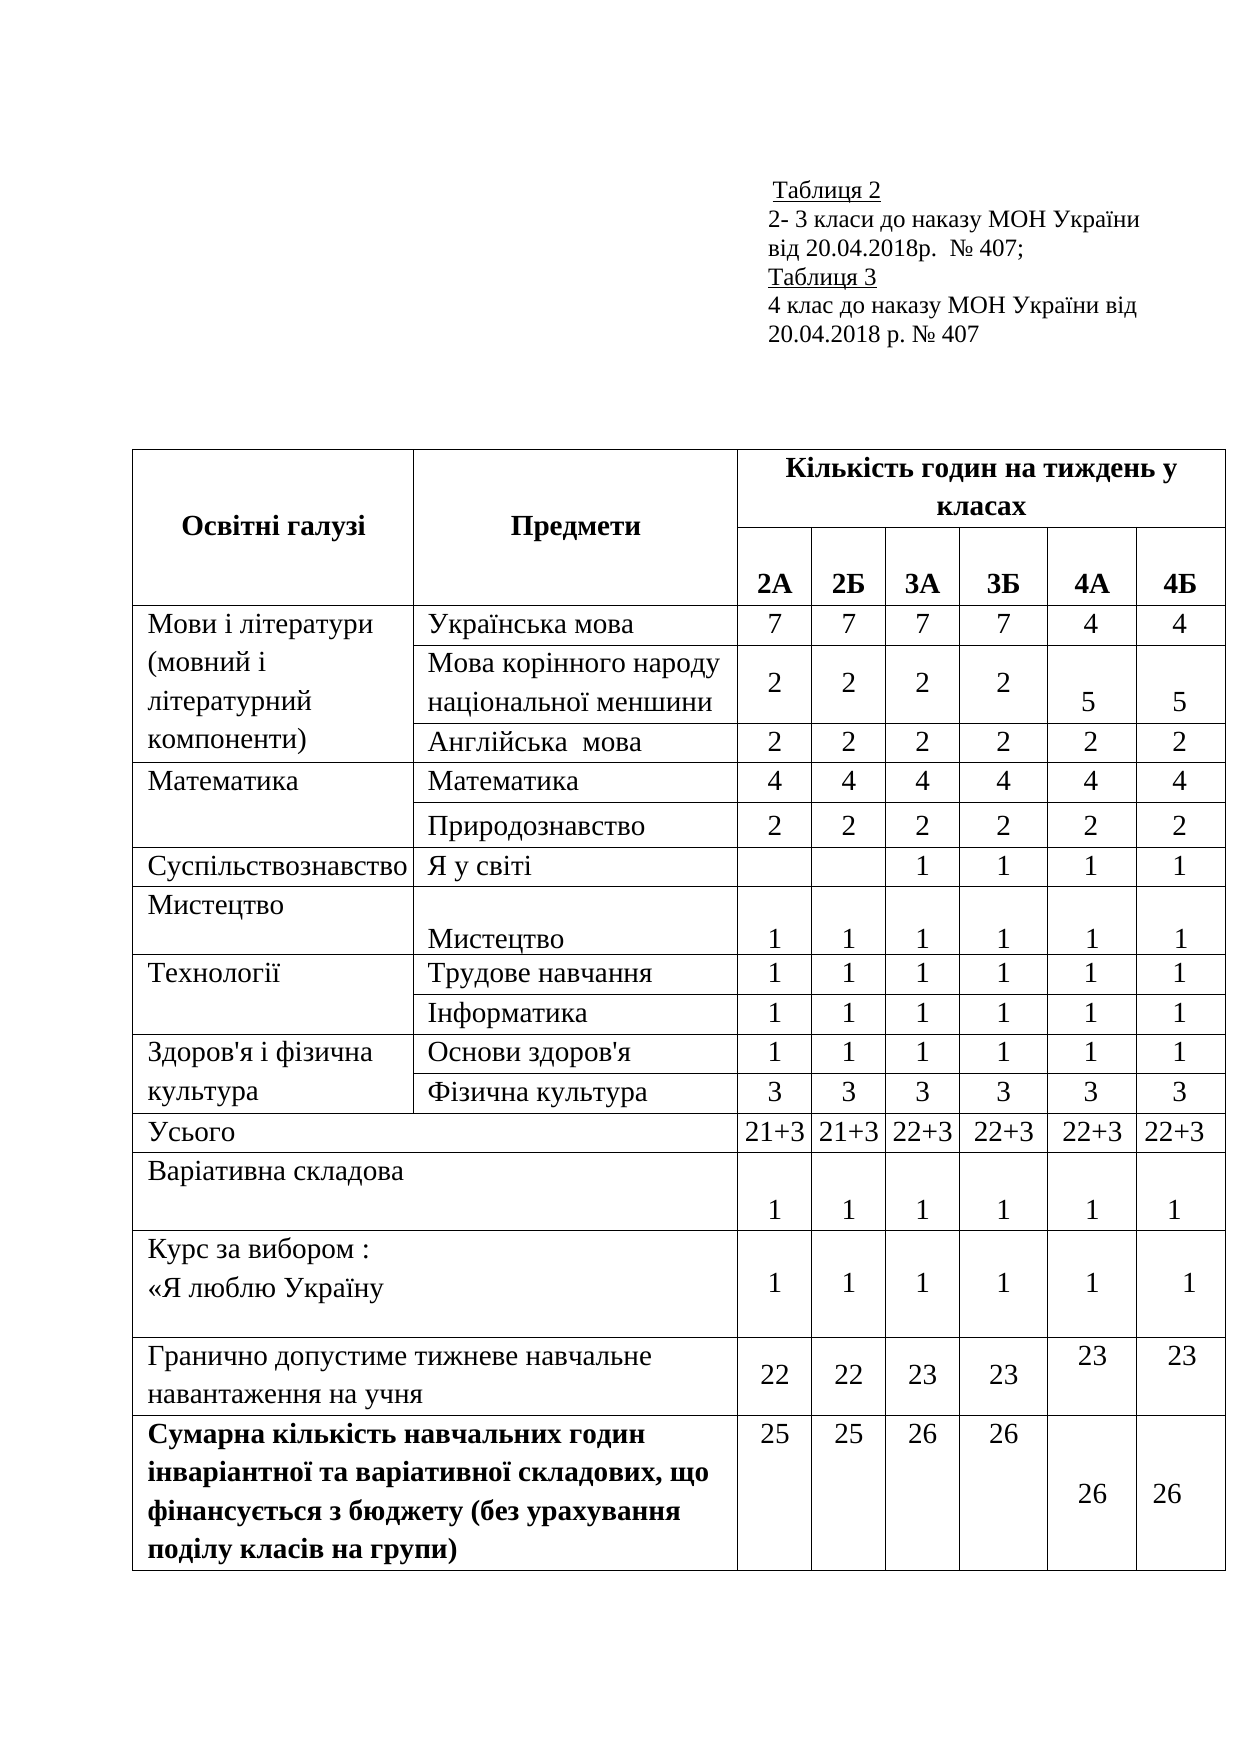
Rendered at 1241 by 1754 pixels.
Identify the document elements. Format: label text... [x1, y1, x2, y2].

table_cell 4 [886, 763, 959, 802]
table_cell 1 [738, 1153, 811, 1230]
table_cell 23 [886, 1338, 959, 1415]
table_cell 1 [960, 887, 1047, 954]
table_cell 5 [1137, 646, 1225, 723]
table_cell 26 [886, 1416, 959, 1570]
table_cell 26 [1137, 1416, 1225, 1570]
table_cell 1 [812, 955, 885, 994]
table_cell 1 [1048, 848, 1136, 886]
table_header Освітні галузі [133, 450, 413, 605]
table_cell 1 [1137, 1035, 1225, 1073]
table_cell 1 [960, 1231, 1047, 1337]
table_cell 1 [886, 1231, 959, 1337]
table_cell 25 [738, 1416, 811, 1570]
table_cell Гранично допустиме тижневе навчальне навантаження на учня [133, 1338, 737, 1415]
table_cell 1 [1048, 1231, 1136, 1337]
table_cell 4 [1048, 763, 1136, 802]
table_cell [738, 848, 811, 886]
table_header Кількість годин на тиждень у класах [738, 450, 1225, 527]
table_cell 2 [812, 646, 885, 723]
table_cell 2 [886, 724, 959, 762]
table_cell Основи здоров'я [414, 1035, 737, 1073]
table_cell 1 [1048, 887, 1136, 954]
table_cell 2Б [812, 528, 885, 605]
table_cell 1 [812, 995, 885, 1033]
table_cell 26 [1048, 1416, 1136, 1570]
table_cell 1 [1048, 1035, 1136, 1073]
table_cell 2 [960, 724, 1047, 762]
table_cell 1 [960, 1035, 1047, 1073]
table_cell 4 [812, 763, 885, 802]
table_cell 2 [1048, 803, 1136, 847]
table_cell Українська мова [414, 606, 737, 644]
table_cell 2 [1137, 724, 1225, 762]
table_cell 4 [1137, 606, 1225, 644]
table_cell 25 [812, 1416, 885, 1570]
table_cell 1 [886, 1153, 959, 1230]
table_cell 4 [738, 763, 811, 802]
table_cell 3 [1137, 1074, 1225, 1113]
table_cell 2 [960, 803, 1047, 847]
table_cell Мови і літератури (мовний і літературний компоненти) [133, 606, 413, 762]
table_cell 1 [812, 1153, 885, 1230]
table_cell Здоров'я і фізична культура [133, 1035, 413, 1113]
table_cell Фізична культура [414, 1074, 737, 1113]
table_cell 2 [738, 803, 811, 847]
table_cell 1 [812, 887, 885, 954]
table_cell 2А [738, 528, 811, 605]
text 2- 3 класи до наказу МОН України від 20.04.2018р. № 407; [768, 204, 1152, 262]
table_cell Інформатика [414, 995, 737, 1033]
table_cell 3А [886, 528, 959, 605]
table_cell 3 [1048, 1074, 1136, 1113]
table_cell Усього [133, 1114, 737, 1152]
table_cell Технології [133, 955, 413, 1033]
table_cell 1 [886, 995, 959, 1033]
table_cell 1 [812, 1231, 885, 1337]
table_cell Варіативна складова [133, 1153, 737, 1230]
table_cell 7 [886, 606, 959, 644]
table_cell 4 [1048, 606, 1136, 644]
table_cell 2 [886, 803, 959, 847]
table_cell Математика [414, 763, 737, 802]
table_cell 2 [1048, 724, 1136, 762]
table_cell 7 [812, 606, 885, 644]
table_cell 1 [738, 1231, 811, 1337]
table_cell 1 [960, 995, 1047, 1033]
table_cell 1 [738, 887, 811, 954]
table_cell Природознавство [414, 803, 737, 847]
table_cell 26 [960, 1416, 1047, 1570]
table_cell 1 [1137, 955, 1225, 994]
table_cell 3 [812, 1074, 885, 1113]
table_cell 5 [1048, 646, 1136, 723]
table_cell 1 [1137, 1231, 1225, 1337]
table_cell 1 [812, 1035, 885, 1073]
text Таблиця 2 [133, 176, 1152, 204]
table_cell 2 [812, 803, 885, 847]
table_cell Курс за вибором : «Я люблю Україну [133, 1231, 737, 1337]
table_cell 1 [1048, 995, 1136, 1033]
table_cell 4А [1048, 528, 1136, 605]
table_cell 1 [886, 955, 959, 994]
table_cell 22+3 [886, 1114, 959, 1152]
table_cell 4 [1137, 763, 1225, 802]
table_cell 22+3 [1048, 1114, 1136, 1152]
table_cell 1 [886, 848, 959, 886]
table_cell 22+3 [960, 1114, 1047, 1152]
table_cell 2 [886, 646, 959, 723]
table_cell 1 [886, 1035, 959, 1073]
table_cell 3 [960, 1074, 1047, 1113]
table_cell 1 [1137, 995, 1225, 1033]
table_cell 22 [812, 1338, 885, 1415]
table_cell 2 [738, 724, 811, 762]
table_cell 1 [960, 848, 1047, 886]
table_cell 23 [1048, 1338, 1136, 1415]
table_cell 4 [960, 763, 1047, 802]
table_cell 21+3 [738, 1114, 811, 1152]
table_cell Трудове навчання [414, 955, 737, 994]
table_cell 23 [1137, 1338, 1225, 1415]
table_cell 1 [738, 955, 811, 994]
table_cell Мова корінного народу національної меншини [414, 646, 737, 723]
table_cell 2 [738, 646, 811, 723]
table_cell 1 [1137, 1153, 1225, 1230]
table_header Предмети [414, 450, 737, 605]
table_cell Англійська мова [414, 724, 737, 762]
table_cell Мистецтво [133, 887, 413, 954]
table_cell 23 [960, 1338, 1047, 1415]
table_cell 3Б [960, 528, 1047, 605]
table_cell 3 [738, 1074, 811, 1113]
table_cell 1 [960, 1153, 1047, 1230]
table_cell 2 [960, 646, 1047, 723]
table_cell 2 [1137, 803, 1225, 847]
table_cell 7 [738, 606, 811, 644]
table_cell Я у світі [414, 848, 737, 886]
text Таблиця 3 [768, 262, 1152, 291]
table_cell 1 [1048, 955, 1136, 994]
table_cell 2 [812, 724, 885, 762]
table_cell Мистецтво [414, 887, 737, 954]
table_cell 1 [738, 1035, 811, 1073]
table_cell [812, 848, 885, 886]
table_cell 4Б [1137, 528, 1225, 605]
table_cell Сумарна кількість навчальних годин інваріантної та варіативної складових, що фінансується з бюджету (без урахування поділу класів на групи) [133, 1416, 737, 1570]
text 4 клас до наказу МОН України від 20.04.2018 р. № 407 [768, 291, 1152, 348]
table_cell 1 [1137, 887, 1225, 954]
table_cell 1 [960, 955, 1047, 994]
table_cell 21+3 [812, 1114, 885, 1152]
table_cell 7 [960, 606, 1047, 644]
table_cell 1 [738, 995, 811, 1033]
table_cell 1 [1048, 1153, 1136, 1230]
table_cell 22+3 [1137, 1114, 1225, 1152]
table_cell 1 [1137, 848, 1225, 886]
table_cell 3 [886, 1074, 959, 1113]
table_cell Математика [133, 763, 413, 847]
table_cell Суспільствознавство [133, 848, 413, 886]
table_cell 22 [738, 1338, 811, 1415]
table_cell 1 [886, 887, 959, 954]
